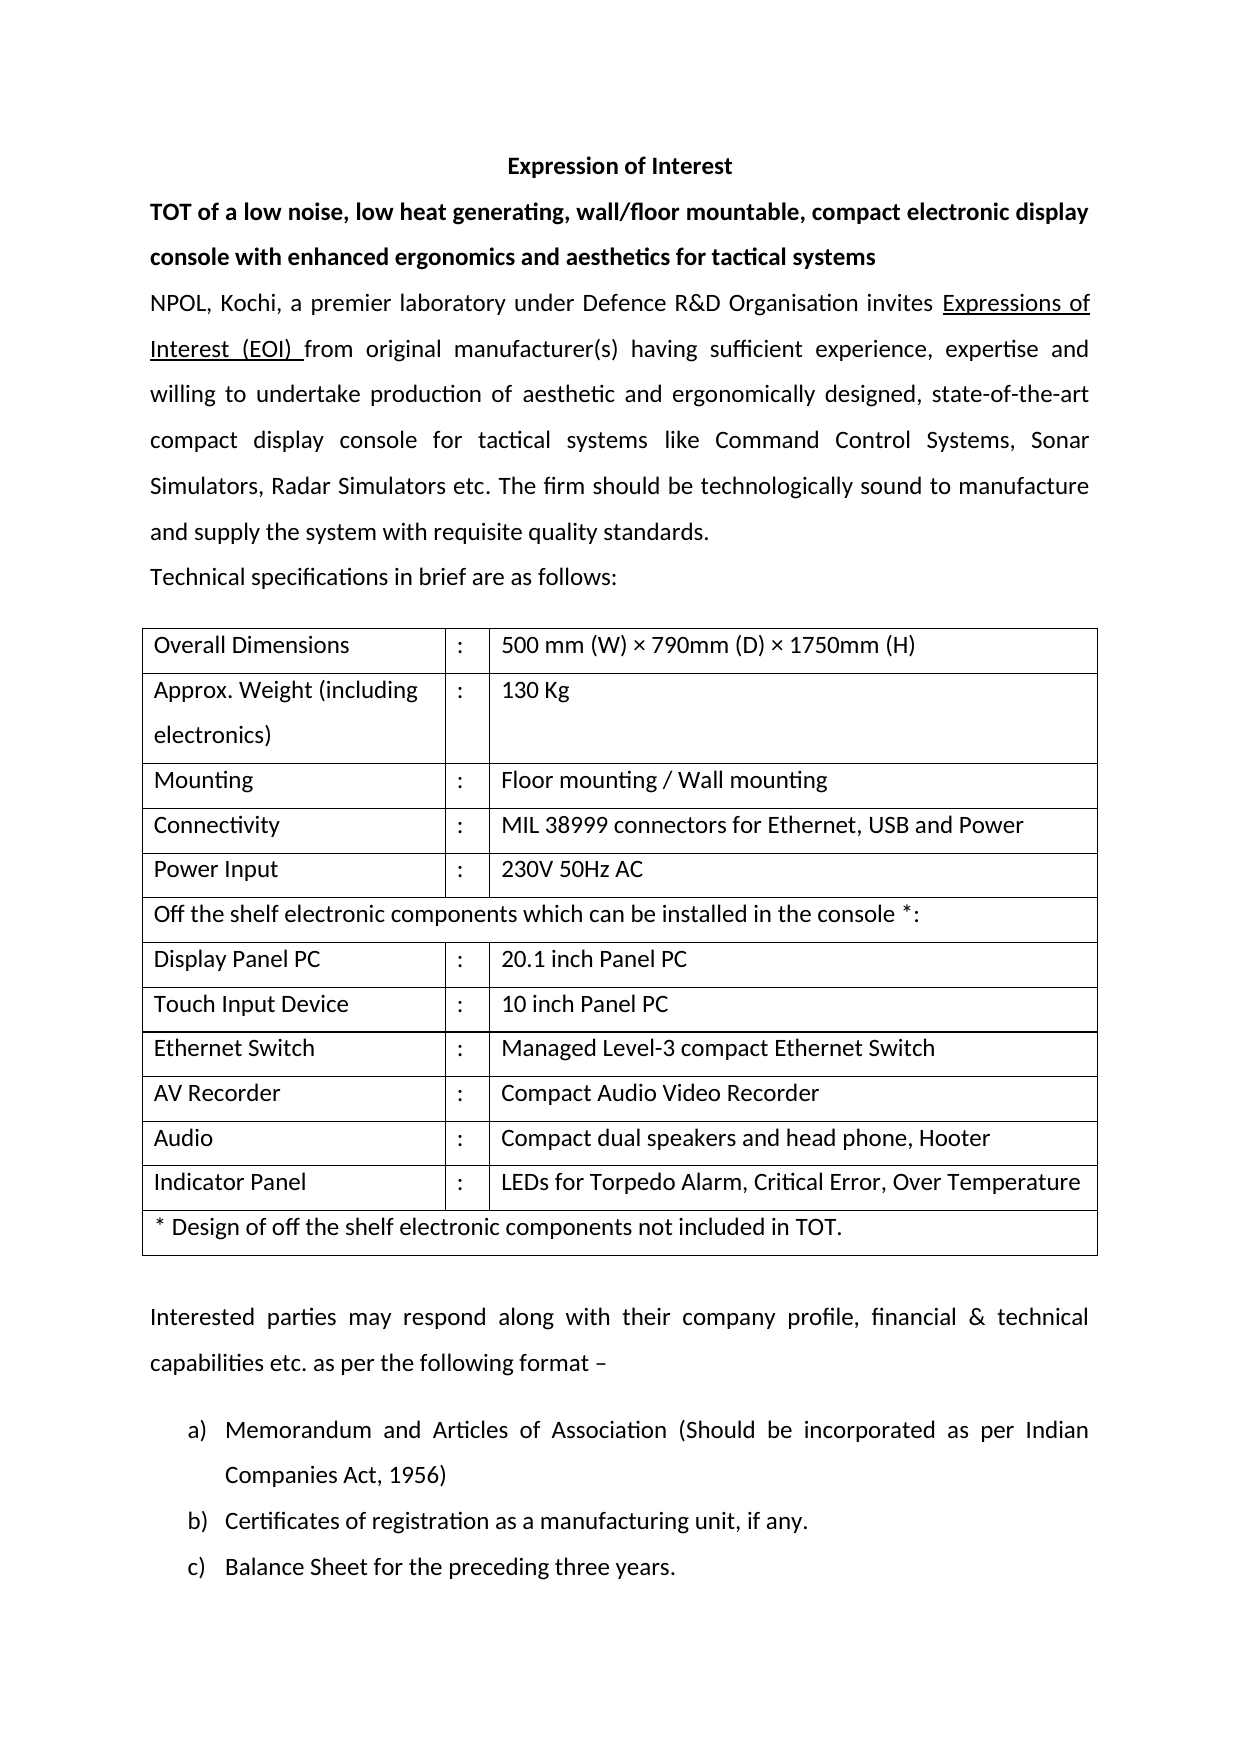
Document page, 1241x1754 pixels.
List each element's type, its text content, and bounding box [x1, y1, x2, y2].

table_cell : [446, 809, 489, 853]
table_cell Compact dual speakers and head phone, Hooter [490, 1122, 1097, 1165]
table_cell : [446, 674, 489, 763]
table_cell : [446, 988, 489, 1031]
table_cell Display Panel PC [143, 943, 445, 987]
table_cell : [446, 1033, 489, 1076]
table_cell * Design of off the shelf electronic components not included in TOT. [143, 1211, 1097, 1255]
text Technical specifications in brief are as follows: [150, 562, 1090, 592]
table_cell Touch Input Device [143, 988, 445, 1031]
table_cell : [446, 1077, 489, 1121]
table_cell Managed Level-3 compact Ethernet Switch [490, 1033, 1097, 1076]
table_cell 20.1 inch Panel PC [490, 943, 1097, 987]
table_cell Mounting [143, 764, 445, 808]
table_cell Approx. Weight (including electronics) [143, 674, 445, 763]
table_cell Compact Audio Video Recorder [490, 1077, 1097, 1121]
table_cell 10 inch Panel PC [490, 988, 1097, 1031]
text Interested parties may respond along with their company profile, financial & technical capabilities etc. as per the following format – [150, 1302, 1090, 1378]
table_cell 230V 50Hz AC [490, 854, 1097, 897]
text NPOL, Kochi, a premier laboratory under Defence R&D Organisation invites Expressions of Interest (EOI) from original manufacturer(s) having sufficient experience, expertise and willing to undertake production of aesthetic and ergonomically designed, state-of-the-art compact display console for tactical systems like Command Control Systems, Sonar Simulators, Radar Simulators etc. The firm should be technologically sound to manufacture and supply the system with requisite quality standards. [150, 287, 1090, 546]
table_cell : [446, 1122, 489, 1165]
table_cell Power Input [143, 854, 445, 897]
table_cell 130 Kg [490, 674, 1097, 763]
table_cell Connectivity [143, 809, 445, 853]
table_cell LEDs for Torpedo Alarm, Critical Error, Over Temperature [490, 1166, 1097, 1210]
text Expression of Interest [150, 150, 1090, 181]
table_header Overall Dimensions [143, 629, 445, 673]
text TOT of a low noise, low heat generating, wall/floor mountable, compact electronic display console with enhanced ergonomics and aesthetics for tactical systems [150, 196, 1090, 272]
table_cell MIL 38999 connectors for Ethernet, USB and Power [490, 809, 1097, 853]
list Memorandum and Articles of Association (Should be incorporated as per Indian Companies Act, 1956) [187, 1414, 1090, 1490]
table_header : [446, 629, 489, 673]
table_header 500 mm (W) × 790mm (D) × 1750mm (H) [490, 629, 1097, 673]
table_cell Off the shelf electronic components which can be installed in the console *: [143, 898, 1097, 942]
list Balance Sheet for the preceding three years. [187, 1551, 1090, 1582]
table_cell Audio [143, 1122, 445, 1165]
table_cell Ethernet Switch [143, 1033, 445, 1076]
table_cell : [446, 854, 489, 897]
table_cell AV Recorder [143, 1077, 445, 1121]
table_cell : [446, 764, 489, 808]
list Certificates of registration as a manufacturing unit, if any. [187, 1505, 1090, 1536]
table_cell Floor mounting / Wall mounting [490, 764, 1097, 808]
table_cell : [446, 1166, 489, 1210]
table_cell Indicator Panel [143, 1166, 445, 1210]
table_cell : [446, 943, 489, 987]
